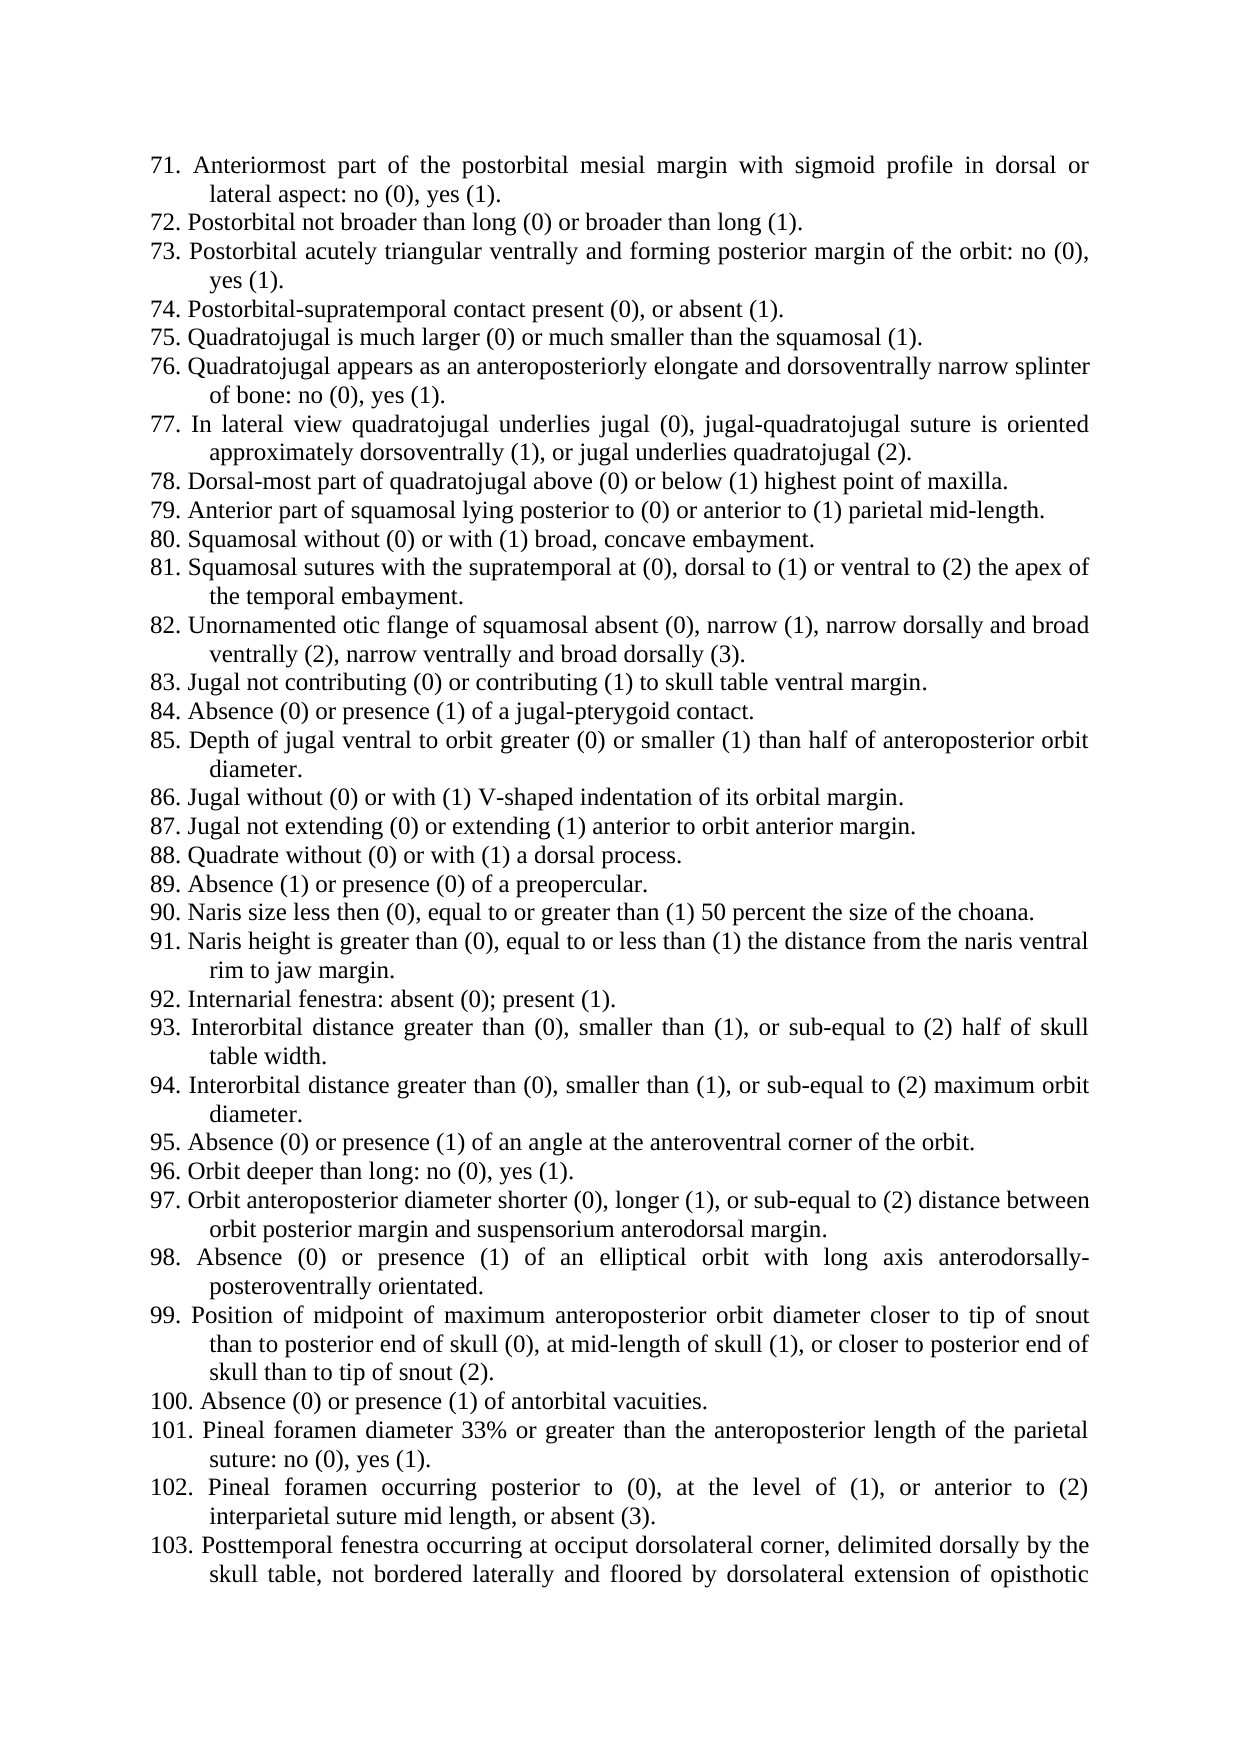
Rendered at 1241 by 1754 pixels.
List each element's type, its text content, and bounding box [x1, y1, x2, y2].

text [150, 1530, 1090, 1587]
text 99. Position of midpoint of maximum anteroposterior orbit diameter closer to tip of snout than to posterior end of skull (0), at mid-length of skull (1), or closer to posterior end of skull than to tip of snout (2). [150, 1300, 1090, 1386]
text 95. Absence (0) or presence (1) of an angle at the anteroventral corner of the orbit. [150, 1127, 1090, 1156]
text 98. Absence (0) or presence (1) of an elliptical orbit with long axis anterodorsally-posteroventrally orientated. [150, 1242, 1090, 1300]
text 85. Depth of jugal ventral to orbit greater (0) or smaller (1) than half of anteroposterior orbit diameter. [150, 725, 1090, 782]
text 87. Jugal not extending (0) or extending (1) anterior to orbit anterior margin. [150, 811, 1090, 840]
text 72. Postorbital not broader than long (0) or broader than long (1). [150, 207, 1090, 236]
text 88. Quadrate without (0) or with (1) a dorsal process. [150, 840, 1090, 869]
text 94. Interorbital distance greater than (0), smaller than (1), or sub-equal to (2) maximum orbit diameter. [150, 1070, 1090, 1127]
text 101. Pineal foramen diameter 33% or greater than the anteroposterior length of the parietal suture: no (0), yes (1). [150, 1415, 1090, 1472]
text 73. Postorbital acutely triangular ventrally and forming posterior margin of the orbit: no (0), yes (1). [150, 236, 1090, 294]
text 93. Interorbital distance greater than (0), smaller than (1), or sub-equal to (2) half of skull table width. [150, 1012, 1090, 1070]
text 78. Dorsal-most part of quadratojugal above (0) or below (1) highest point of maxilla. [150, 466, 1090, 495]
text 100. Absence (0) or presence (1) of antorbital vacuities. [150, 1386, 1090, 1415]
text 96. Orbit deeper than long: no (0), yes (1). [150, 1156, 1090, 1185]
text 83. Jugal not contributing (0) or contributing (1) to skull table ventral margin. [150, 667, 1090, 696]
text 102. Pineal foramen occurring posterior to (0), at the level of (1), or anterior to (2) interparietal suture mid length, or absent (3). [150, 1472, 1090, 1530]
text 76. Quadratojugal appears as an anteroposteriorly elongate and dorsoventrally narrow splinter of bone: no (0), yes (1). [150, 351, 1090, 409]
text 89. Absence (1) or presence (0) of a preopercular. [150, 869, 1090, 897]
text 82. Unornamented otic flange of squamosal absent (0), narrow (1), narrow dorsally and broad ventrally (2), narrow ventrally and broad dorsally (3). [150, 610, 1090, 667]
text 79. Anterior part of squamosal lying posterior to (0) or anterior to (1) parietal mid-length. [150, 495, 1090, 524]
text 84. Absence (0) or presence (1) of a jugal-pterygoid contact. [150, 696, 1090, 725]
text 75. Quadratojugal is much larger (0) or much smaller than the squamosal (1). [150, 322, 1090, 351]
text 92. Internarial fenestra: absent (0); present (1). [150, 984, 1090, 1012]
text 81. Squamosal sutures with the supratemporal at (0), dorsal to (1) or ventral to (2) the apex of the temporal embayment. [150, 552, 1090, 610]
text 86. Jugal without (0) or with (1) V-shaped indentation of its orbital margin. [150, 782, 1090, 811]
text 90. Naris size less then (0), equal to or greater than (1) 50 percent the size of the choana. [150, 897, 1090, 926]
text 77. In lateral view quadratojugal underlies jugal (0), jugal-quadratojugal suture is oriented approximately dorsoventrally (1), or jugal underlies quadratojugal (2). [150, 409, 1090, 466]
text 91. Naris height is greater than (0), equal to or less than (1) the distance from the naris ventral rim to jaw margin. [150, 926, 1090, 984]
text 71. Anteriormost part of the postorbital mesial margin with sigmoid profile in dorsal or lateral aspect: no (0), yes (1). [150, 150, 1090, 207]
text 97. Orbit anteroposterior diameter shorter (0), longer (1), or sub-equal to (2) distance between orbit posterior margin and suspensorium anterodorsal margin. [150, 1185, 1090, 1242]
text 74. Postorbital-supratemporal contact present (0), or absent (1). [150, 294, 1090, 322]
text 80. Squamosal without (0) or with (1) broad, concave embayment. [150, 524, 1090, 552]
